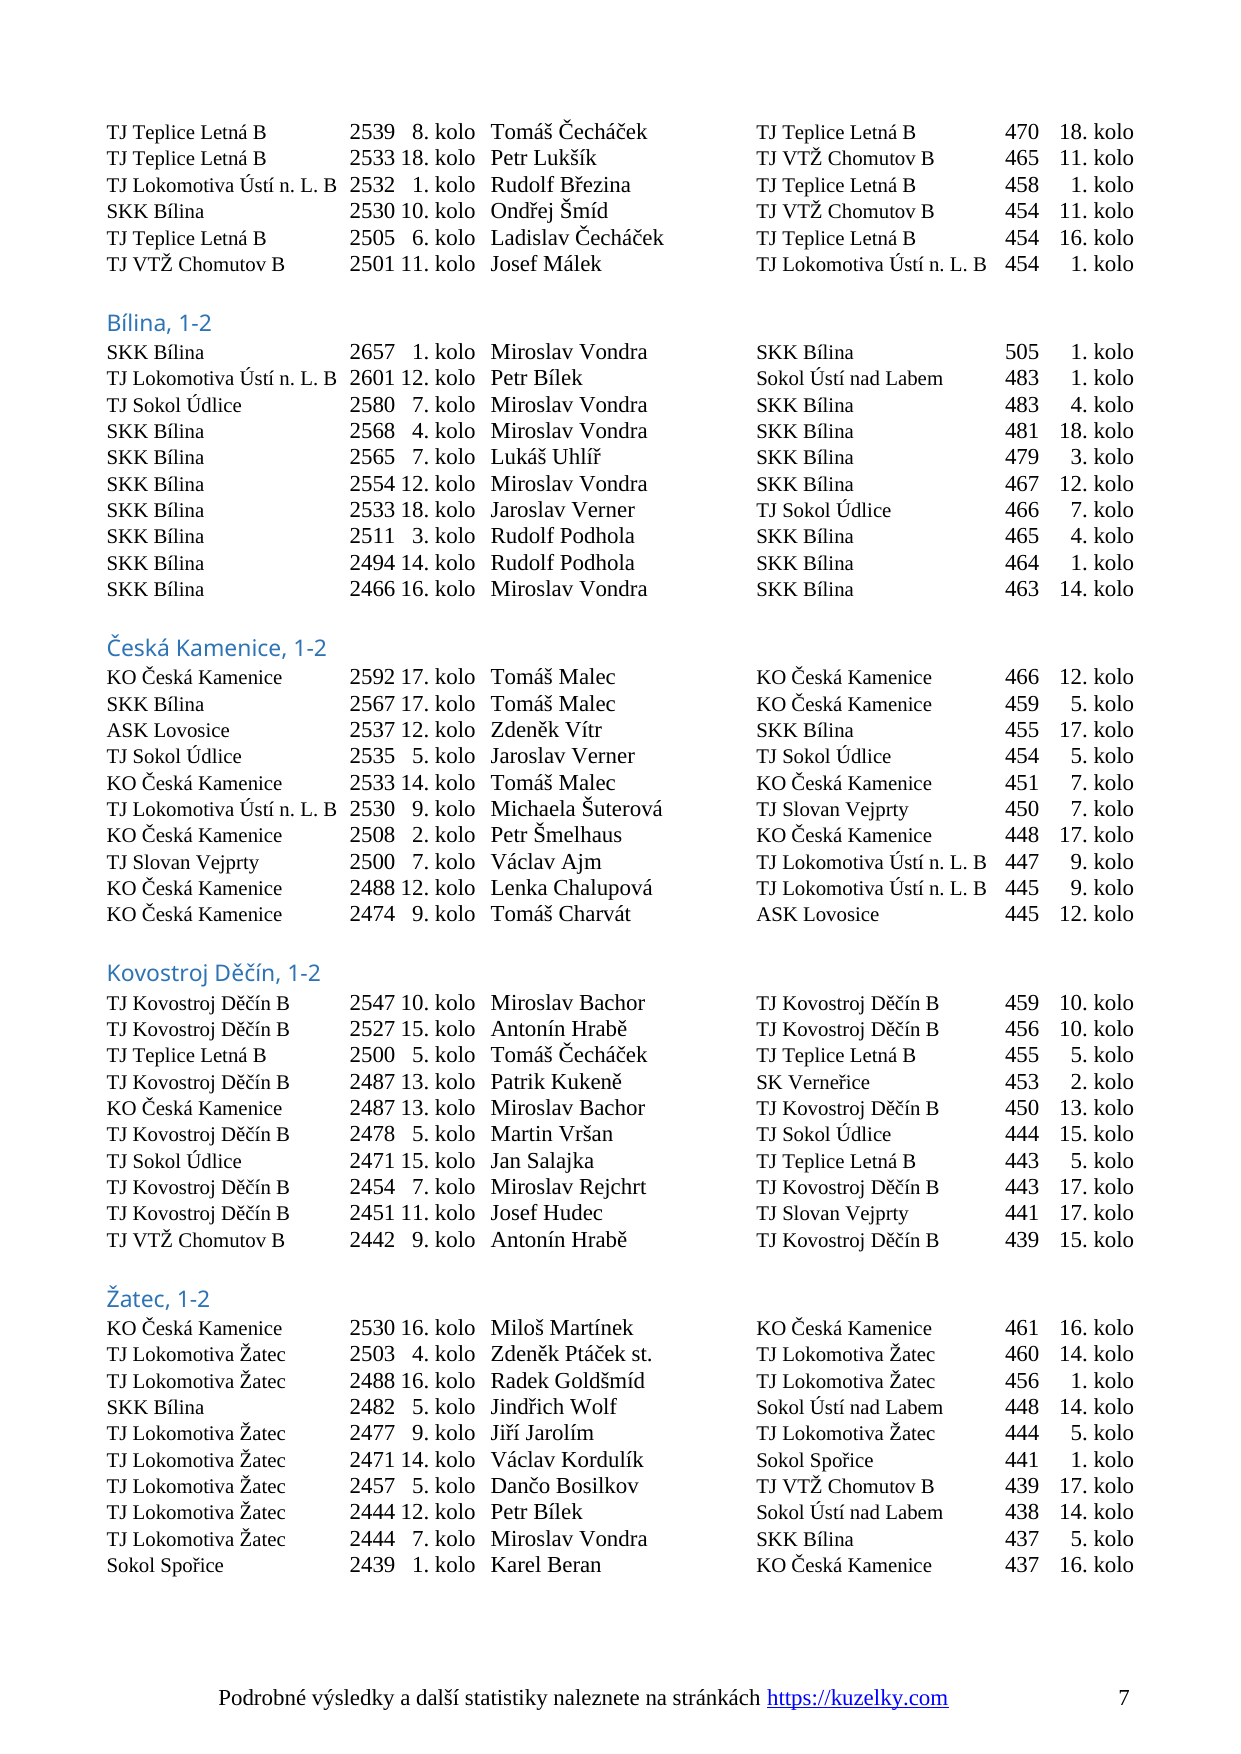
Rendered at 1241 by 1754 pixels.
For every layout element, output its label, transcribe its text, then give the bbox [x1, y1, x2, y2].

text Sokol Spořice 2439 1. kolo Karel Beran KO Česká Kamenice 437 16. kolo [106, 1551, 1134, 1577]
text TJ VTŽ Chomutov B 2501 11. kolo Josef Málek TJ Lokomotiva Ústí n. L. B 454 1. kolo [106, 250, 1134, 276]
text KO Česká Kamenice 2487 13. kolo Miroslav Bachor TJ Kovostroj Děčín B 450 13. kolo [106, 1094, 1134, 1120]
text SKK Bílina 2466 16. kolo Miroslav Vondra SKK Bílina 463 14. kolo [106, 575, 1134, 602]
text TJ Sokol Údlice 2535 5. kolo Jaroslav Verner TJ Sokol Údlice 454 5. kolo [106, 742, 1134, 769]
text TJ Lokomotiva Ústí n. L. B 2530 9. kolo Michaela Šuterová TJ Slovan Vejprty 450 7. kolo [106, 795, 1134, 821]
text TJ Sokol Údlice 2580 7. kolo Miroslav Vondra SKK Bílina 483 4. kolo [106, 391, 1134, 417]
subtitle Česká Kamenice, 1-2 [106, 632, 1134, 663]
text SKK Bílina 2657 1. kolo Miroslav Vondra SKK Bílina 505 1. kolo [106, 338, 1134, 364]
text SKK Bílina 2565 7. kolo Lukáš Uhlíř SKK Bílina 479 3. kolo [106, 443, 1134, 470]
text TJ Lokomotiva Žatec 2457 5. kolo Dančo Bosilkov TJ VTŽ Chomutov B 439 17. kolo [106, 1472, 1134, 1498]
text TJ Teplice Letná B 2500 5. kolo Tomáš Čecháček TJ Teplice Letná B 455 5. kolo [106, 1041, 1134, 1068]
text TJ Kovostroj Děčín B 2454 7. kolo Miroslav Rejchrt TJ Kovostroj Děčín B 443 17. kolo [106, 1173, 1134, 1199]
text KO Česká Kamenice 2488 12. kolo Lenka Chalupová TJ Lokomotiva Ústí n. L. B 445 9. kolo [106, 874, 1134, 901]
text TJ Lokomotiva Žatec 2471 14. kolo Václav Kordulík Sokol Spořice 441 1. kolo [106, 1446, 1134, 1472]
text TJ Sokol Údlice 2471 15. kolo Jan Salajka TJ Teplice Letná B 443 5. kolo [106, 1147, 1134, 1173]
text SKK Bílina 2494 14. kolo Rudolf Podhola SKK Bílina 464 1. kolo [106, 549, 1134, 575]
text TJ Lokomotiva Žatec 2488 16. kolo Radek Goldšmíd TJ Lokomotiva Žatec 456 1. kolo [106, 1367, 1134, 1393]
text SKK Bílina 2568 4. kolo Miroslav Vondra SKK Bílina 481 18. kolo [106, 417, 1134, 443]
text SKK Bílina 2554 12. kolo Miroslav Vondra SKK Bílina 467 12. kolo [106, 470, 1134, 496]
text TJ Kovostroj Děčín B 2478 5. kolo Martin Vršan TJ Sokol Údlice 444 15. kolo [106, 1120, 1134, 1147]
subtitle Žatec, 1-2 [106, 1283, 1134, 1314]
text KO Česká Kamenice 2533 14. kolo Tomáš Malec KO Česká Kamenice 451 7. kolo [106, 769, 1134, 795]
text TJ Kovostroj Děčín B 2547 10. kolo Miroslav Bachor TJ Kovostroj Děčín B 459 10. kolo [106, 989, 1134, 1015]
text SKK Bílina 2511 3. kolo Rudolf Podhola SKK Bílina 465 4. kolo [106, 522, 1134, 549]
text SKK Bílina 2482 5. kolo Jindřich Wolf Sokol Ústí nad Labem 448 14. kolo [106, 1393, 1134, 1419]
text TJ Lokomotiva Žatec 2444 7. kolo Miroslav Vondra SKK Bílina 437 5. kolo [106, 1525, 1134, 1551]
text SKK Bílina 2567 17. kolo Tomáš Malec KO Česká Kamenice 459 5. kolo [106, 690, 1134, 716]
text TJ Lokomotiva Žatec 2444 12. kolo Petr Bílek Sokol Ústí nad Labem 438 14. kolo [106, 1498, 1134, 1525]
text TJ Kovostroj Děčín B 2487 13. kolo Patrik Kukeně SK Verneřice 453 2. kolo [106, 1068, 1134, 1094]
text TJ Lokomotiva Žatec 2503 4. kolo Zdeněk Ptáček st. TJ Lokomotiva Žatec 460 14. kolo [106, 1340, 1134, 1367]
text KO Česká Kamenice 2474 9. kolo Tomáš Charvát ASK Lovosice 445 12. kolo [106, 901, 1134, 927]
text TJ Kovostroj Děčín B 2527 15. kolo Antonín Hrabě TJ Kovostroj Děčín B 456 10. kolo [106, 1015, 1134, 1041]
text KO Česká Kamenice 2508 2. kolo Petr Šmelhaus KO Česká Kamenice 448 17. kolo [106, 821, 1134, 848]
text ASK Lovosice 2537 12. kolo Zdeněk Vítr SKK Bílina 455 17. kolo [106, 716, 1134, 742]
text TJ Kovostroj Děčín B 2451 11. kolo Josef Hudec TJ Slovan Vejprty 441 17. kolo [106, 1199, 1134, 1226]
subtitle Kovostroj Děčín, 1-2 [106, 957, 1134, 989]
text TJ Teplice Letná B 2505 6. kolo Ladislav Čecháček TJ Teplice Letná B 454 16. kolo [106, 223, 1134, 250]
text SKK Bílina 2533 18. kolo Jaroslav Verner TJ Sokol Údlice 466 7. kolo [106, 496, 1134, 522]
text TJ Lokomotiva Žatec 2477 9. kolo Jiří Jarolím TJ Lokomotiva Žatec 444 5. kolo [106, 1419, 1134, 1446]
text TJ Lokomotiva Ústí n. L. B 2601 12. kolo Petr Bílek Sokol Ústí nad Labem 483 1. kolo [106, 364, 1134, 391]
text KO Česká Kamenice 2592 17. kolo Tomáš Malec KO Česká Kamenice 466 12. kolo [106, 663, 1134, 690]
text TJ Lokomotiva Ústí n. L. B 2532 1. kolo Rudolf Březina TJ Teplice Letná B 458 1. kolo [106, 171, 1134, 197]
text TJ Teplice Letná B 2539 8. kolo Tomáš Čecháček TJ Teplice Letná B 470 18. kolo [106, 118, 1134, 144]
text SKK Bílina 2530 10. kolo Ondřej Šmíd TJ VTŽ Chomutov B 454 11. kolo [106, 197, 1134, 223]
text TJ VTŽ Chomutov B 2442 9. kolo Antonín Hrabě TJ Kovostroj Děčín B 439 15. kolo [106, 1226, 1134, 1252]
text TJ Teplice Letná B 2533 18. kolo Petr Lukšík TJ VTŽ Chomutov B 465 11. kolo [106, 144, 1134, 171]
text TJ Slovan Vejprty 2500 7. kolo Václav Ajm TJ Lokomotiva Ústí n. L. B 447 9. kolo [106, 848, 1134, 874]
subtitle Bílina, 1-2 [106, 307, 1134, 338]
text KO Česká Kamenice 2530 16. kolo Miloš Martínek KO Česká Kamenice 461 16. kolo [106, 1314, 1134, 1340]
